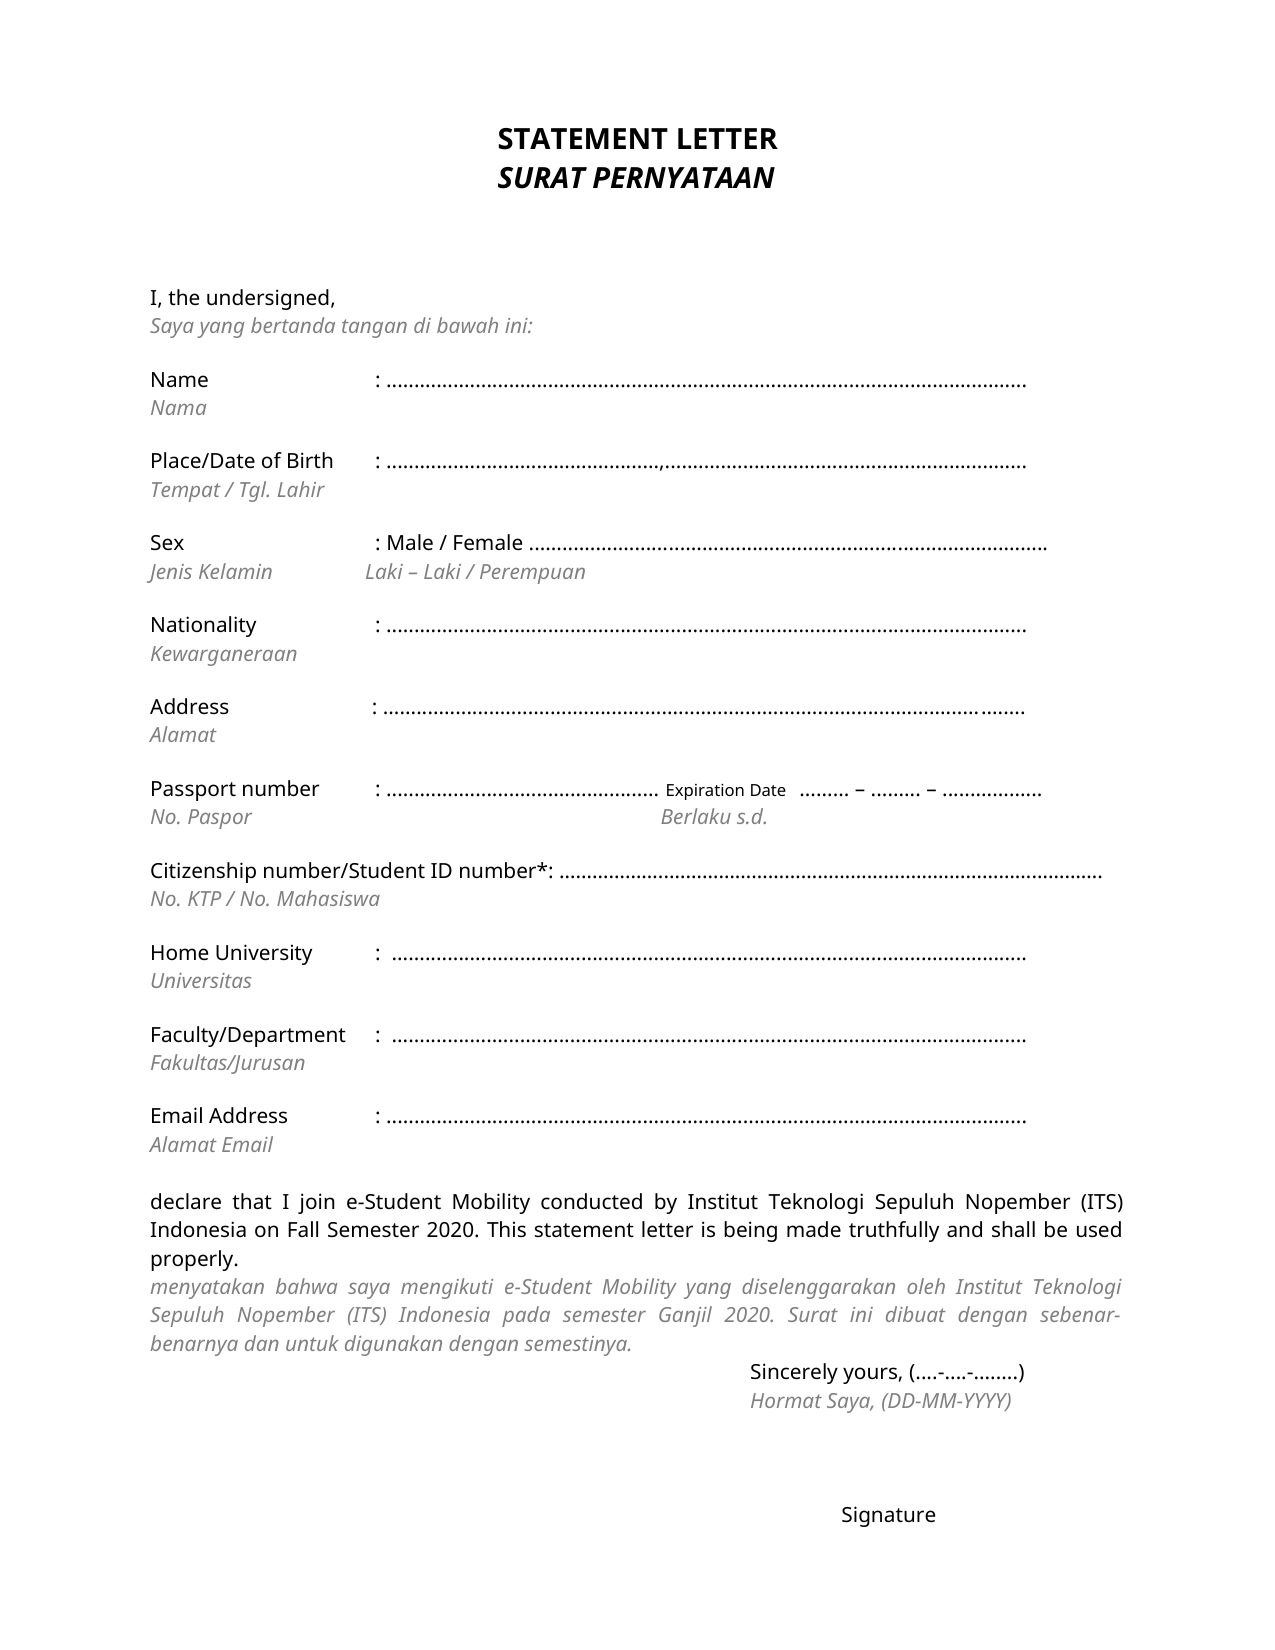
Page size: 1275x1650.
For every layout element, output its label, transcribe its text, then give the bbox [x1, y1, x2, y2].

text Address : ................................................................................................................... [150, 692, 1125, 721]
text STATEMENT LETTER [150, 118, 1125, 158]
text Hormat Saya, (DD-MM-YYYY) [675, 1386, 1125, 1414]
text SURAT PERNYATAAN [150, 158, 1125, 197]
text Saya yang bertanda tangan di bawah ini: [150, 311, 1125, 340]
text Passport number : ................................................. Expiration Date ......... – ......... – .................. [150, 774, 1125, 802]
text Sincerely yours, (....-....-........) [675, 1357, 1125, 1386]
text menyatakan bahwa saya mengikuti e-Student Mobility yang diselenggarakan oleh Institut Teknologi Sepuluh Nopember (ITS) Indonesia pada semester Ganjil 2020. Surat ini dibuat dengan sebenar-benarnya dan untuk digunakan dengan semestinya. [150, 1272, 1125, 1357]
text Name : ................................................................................................................... [150, 365, 1125, 393]
text Nama [150, 393, 1125, 422]
text Universitas [150, 966, 1125, 995]
text Fakultas/Jurusan [150, 1048, 1125, 1077]
text declare that I join e-Student Mobility conducted by Institut Teknologi Sepuluh Nopember (ITS) Indonesia on Fall Semester 2020. This statement letter is being made truthfully and shall be used properly. [150, 1187, 1125, 1272]
text Faculty/Department : .................................................................................................................. [150, 1020, 1125, 1048]
text Alamat Email [150, 1130, 1125, 1158]
text Sex : Male / Female ............................................................................................. [150, 528, 1125, 557]
text Place/Date of Birth : .................................................,................................................................. [150, 447, 1125, 475]
text Tempat / Tgl. Lahir [150, 475, 1125, 503]
text No. KTP / No. Mahasiswa [150, 884, 1125, 913]
text Home University : .................................................................................................................. [150, 938, 1125, 966]
text Nationality : ................................................................................................................... [150, 610, 1125, 639]
text I, the undersigned, [150, 283, 1125, 311]
text No. Paspor Berlaku s.d. [150, 802, 1125, 831]
text Alamat [150, 721, 1125, 749]
text Citizenship number/Student ID number*: ………………..……………………………………………………………………. [150, 856, 1125, 884]
text Jenis Kelamin Laki – Laki / Perempuan [150, 557, 1125, 585]
text Email Address : ................................................................................................................... [150, 1102, 1125, 1130]
text Kewarganeraan [150, 639, 1125, 667]
text Signature [750, 1500, 1125, 1528]
